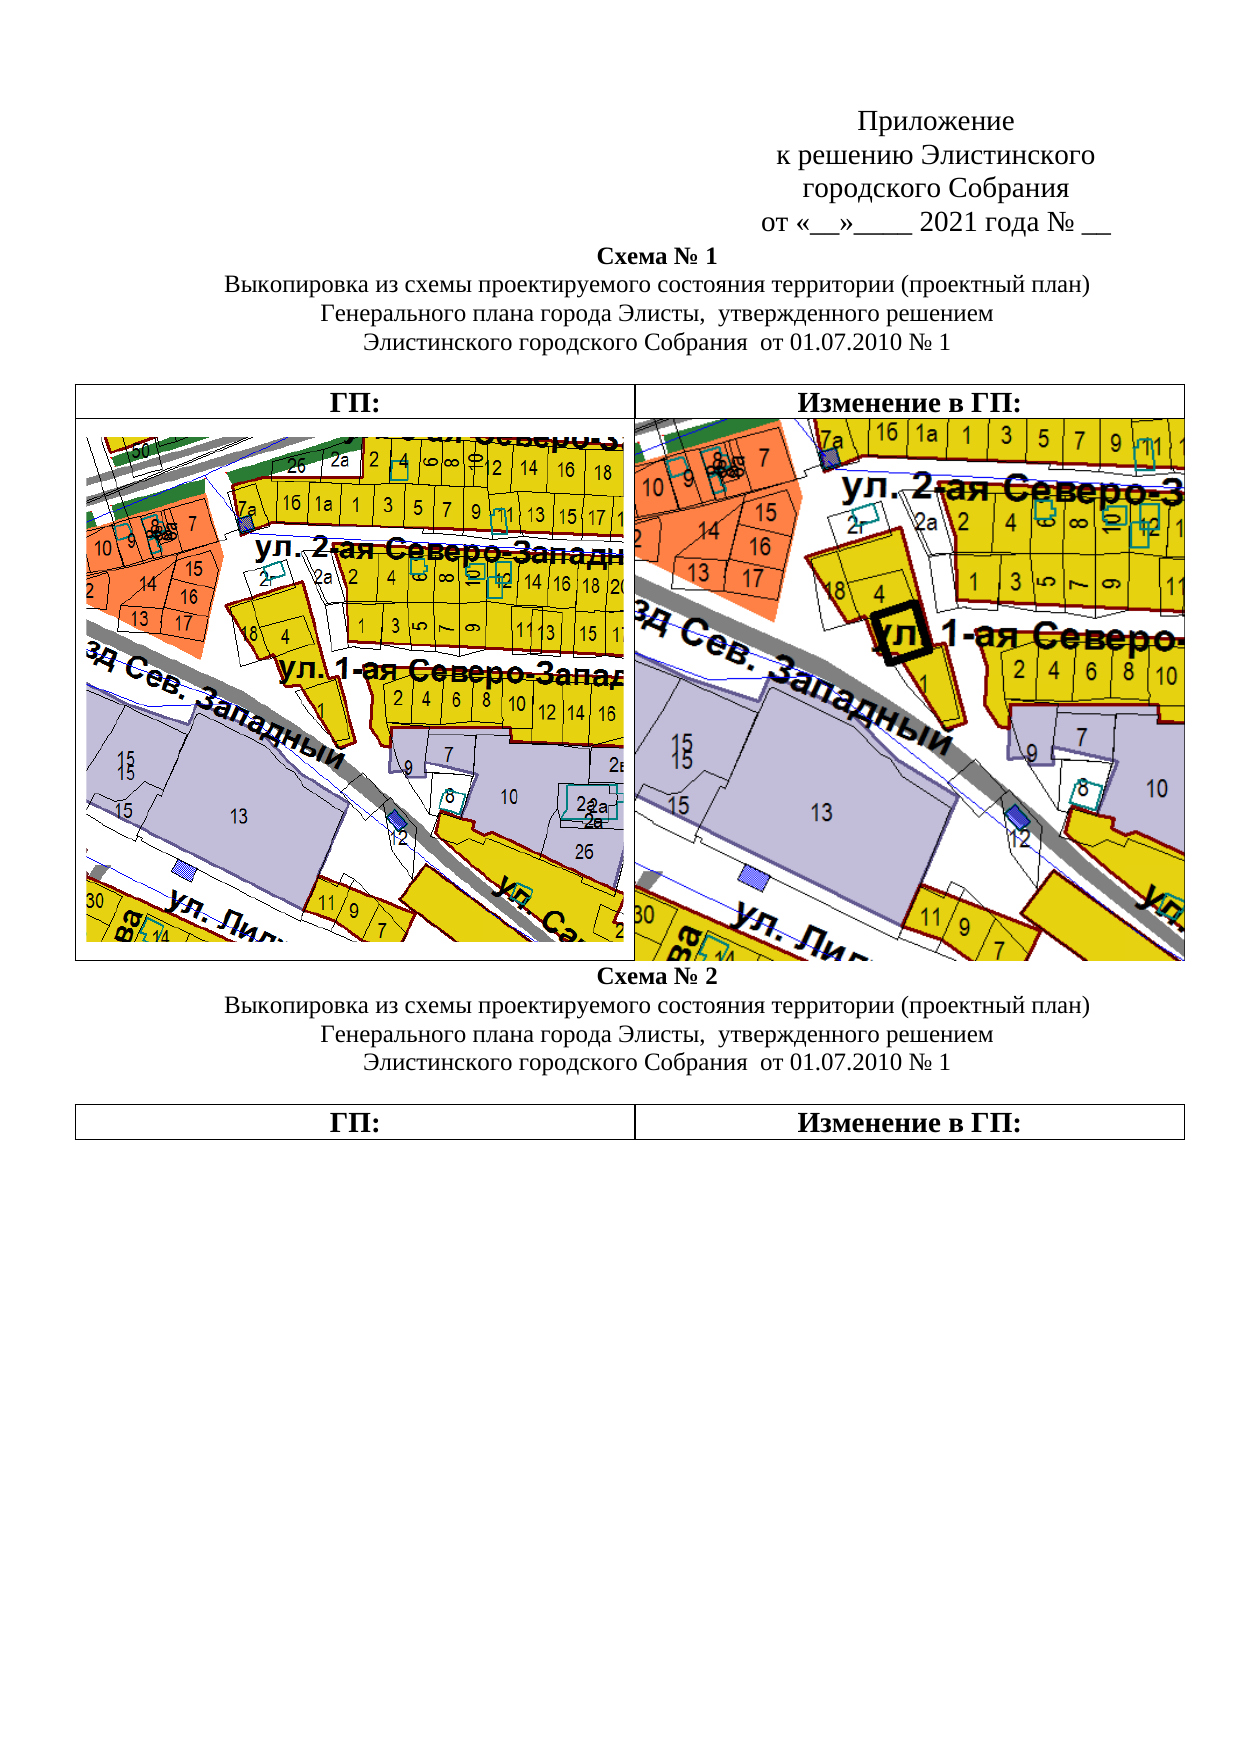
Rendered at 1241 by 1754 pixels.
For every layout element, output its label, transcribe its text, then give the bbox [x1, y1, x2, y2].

text Генерального плана города Элисты, утвержденного решением [177, 298, 1137, 327]
text Элистинского городского Собрания от 01.07.2010 № 1 [177, 327, 1137, 356]
table_header ГП: [76, 1105, 634, 1139]
table_header Изменение в ГП: [636, 1105, 1184, 1139]
text Схема № 1 [177, 241, 1137, 269]
picture [86, 437, 624, 942]
table_cell [76, 419, 634, 960]
text Генерального плана города Элисты, утвержденного решением [177, 1019, 1137, 1047]
table_header ГП: [76, 385, 634, 418]
text Элистинского городского Собрания от 01.07.2010 № 1 [177, 1047, 1137, 1076]
text Схема № 2 [177, 961, 1137, 990]
text Выкопировка из схемы проектируемого состояния территории (проектный план) [177, 990, 1137, 1019]
picture [635, 419, 1185, 961]
table_header Приложение к решению Элистинского городского Собрания от «__»____ 2021 года № __ [724, 104, 1148, 241]
text Выкопировка из схемы проектируемого состояния территории (проектный план) [177, 269, 1137, 298]
table_header Изменение в ГП: [636, 385, 1184, 418]
